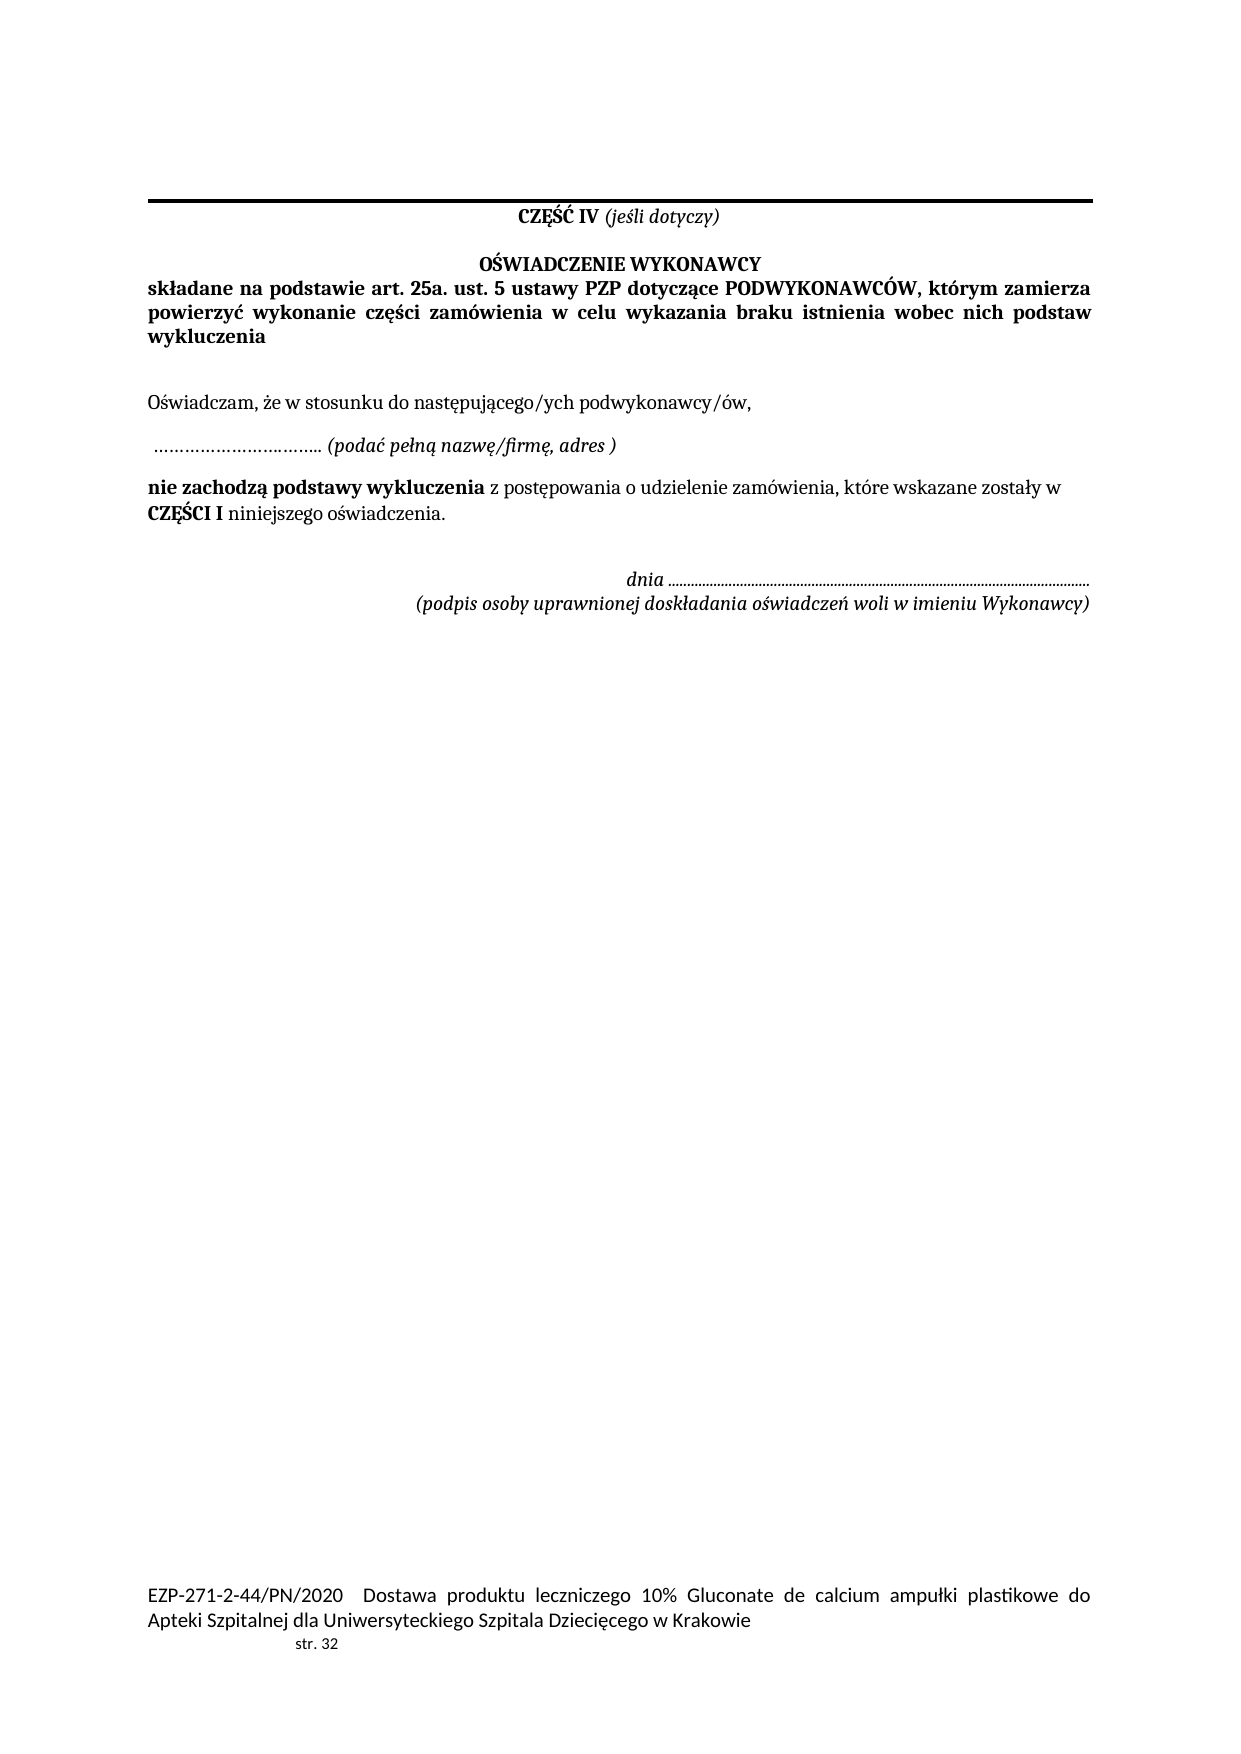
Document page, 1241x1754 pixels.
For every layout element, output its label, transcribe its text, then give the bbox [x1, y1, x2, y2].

text składane na podstawie art. 25a. ust. 5 ustawy PZP dotyczące PODWYKONAWCÓW, którym zamierza powierzyć wykonanie części zamówienia w celu wykazania braku istnienia wobec nich podstaw wykluczenia [148, 276, 1093, 348]
text (podpis osoby uprawnionej doskładania oświadczeń woli w imieniu Wykonawcy) [148, 592, 1093, 616]
text nie zachodzą podstawy wykluczenia z postępowania o udzielenie zamówienia, które wskazane zostały w CZĘŚCI I niniejszego oświadczenia. [148, 476, 1093, 526]
text Oświadczam, że w stosunku do następującego/ych podwykonawcy/ów, [148, 391, 1093, 415]
text dnia ................................................................................................................ [148, 568, 1093, 592]
text OŚWIADCZENIE WYKONAWCY [148, 252, 1093, 276]
text CZĘŚĆ IV (jeśli dotyczy) [148, 204, 1093, 228]
text …………………….…….. (podać pełną nazwę/firmę, adres ) [148, 433, 1093, 457]
